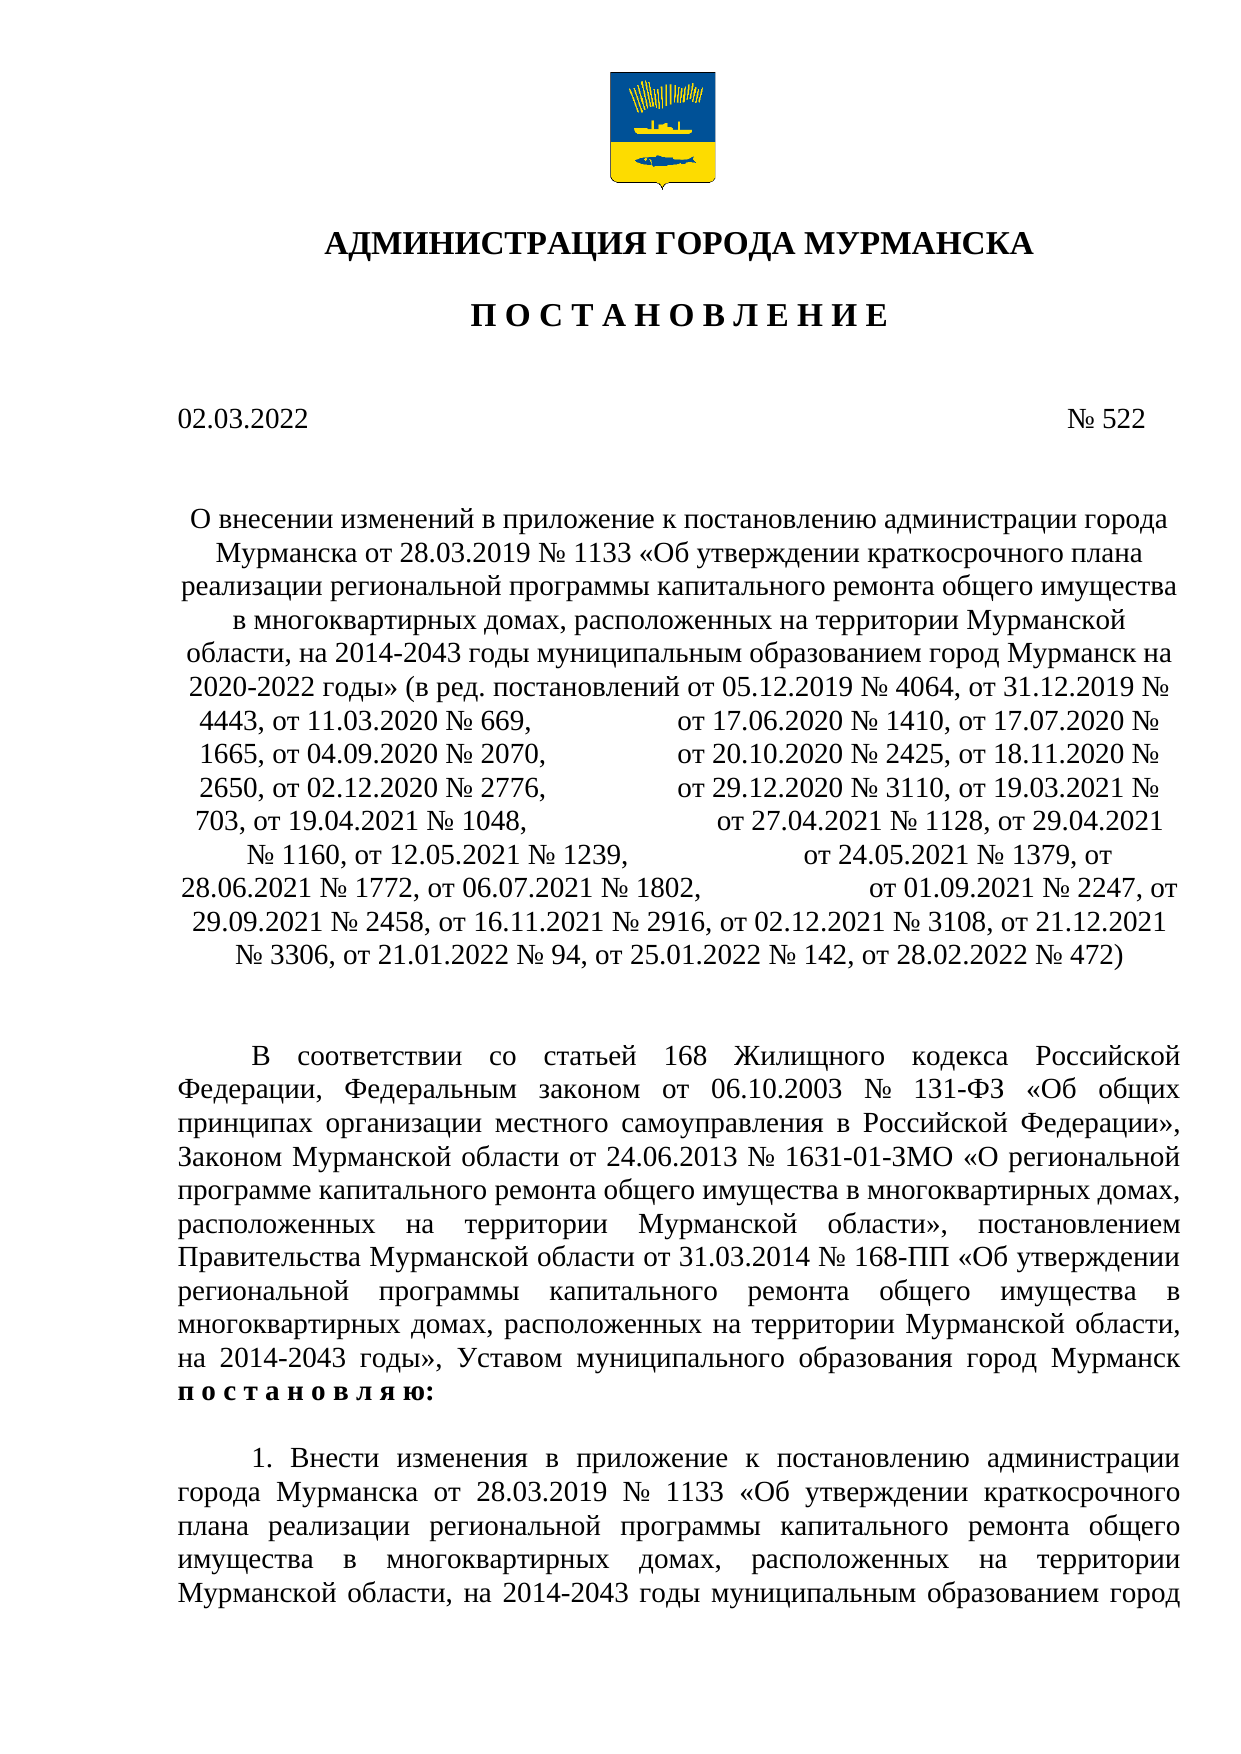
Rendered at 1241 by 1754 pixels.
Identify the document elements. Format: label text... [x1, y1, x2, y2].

picture [610, 72, 716, 190]
text П О С Т А Н О В Л Е Н И Е [177, 295, 1181, 334]
text В соответствии со статьей 168 Жилищного кодекса Российской Федерации, Федеральным законом от 06.10.2003 № 131-ФЗ «Об общих принципах организации местного самоуправления в Российской Федерации», Законом Мурманской области от 24.06.2013 № 1631-01-ЗМО «О региональной программе капитального ремонта общего имущества в многоквартирных домах, расположенных на территории Мурманской области», постановлением Правительства Мурманской области от 31.03.2014 № 168-ПП «Об утверждении региональной программы капитального ремонта общего имущества в многоквартирных домах, расположенных на территории Мурманской области, на 2014-2043 годы», Уставом муниципального образования город Мурманск п о с т а н о в л я ю: [177, 1038, 1181, 1407]
text АДМИНИСТРАЦИЯ ГОРОДА МУРМАНСКА [177, 223, 1181, 262]
text 02.03.2022 № 522 [177, 401, 1181, 434]
